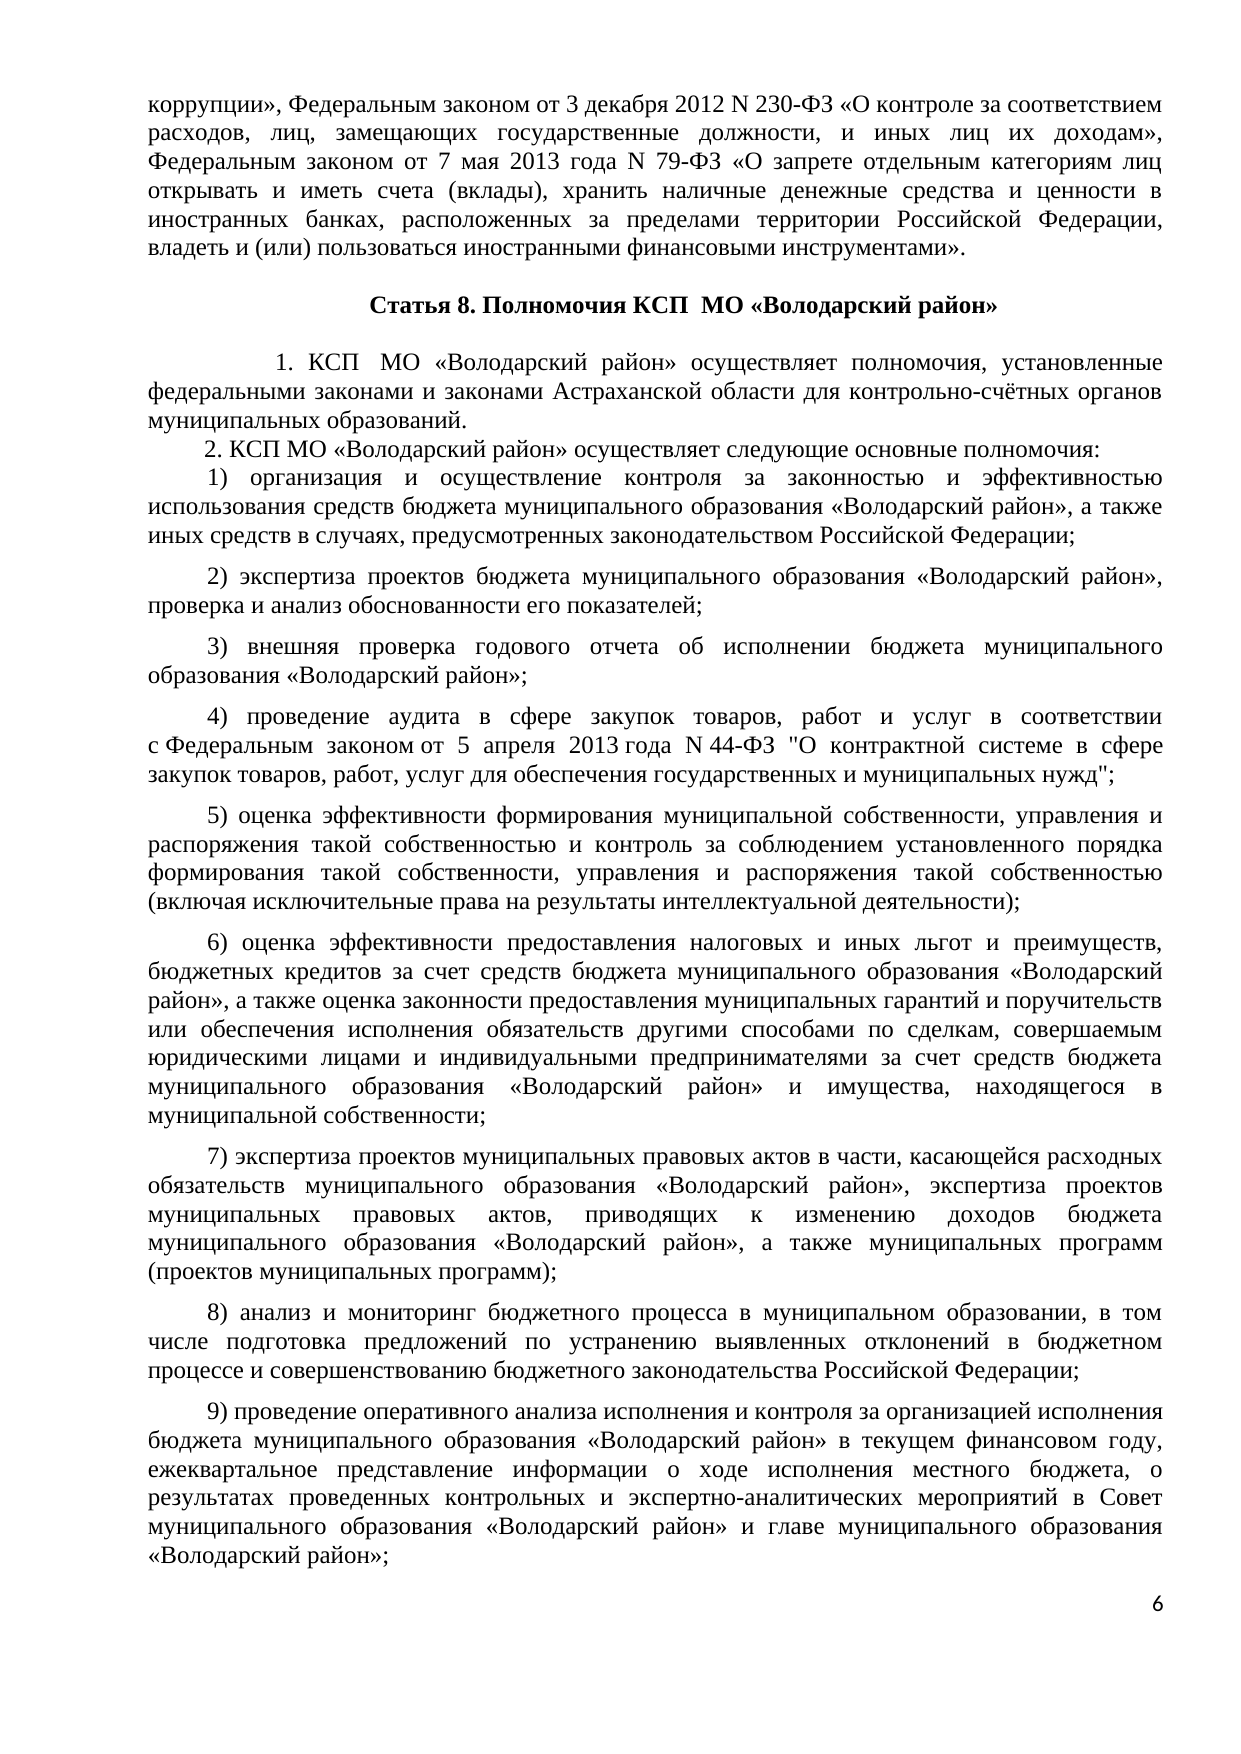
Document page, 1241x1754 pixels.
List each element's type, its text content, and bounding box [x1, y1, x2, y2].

text 2) экспертиза проектов бюджета муниципального образования «Володарский район», проверка и анализ обоснованности его показателей; [148, 561, 1163, 619]
text 2. КСП МО «Володарский район» осуществляет следующие основные полномочия: [148, 434, 1163, 462]
text 7) экспертиза проектов муниципальных правовых актов в части, касающейся расходных обязательств муниципального образования «Володарский район», экспертиза проектов муниципальных правовых актов, приводящих к изменению доходов бюджета муниципального образования «Володарский район», а также муниципальных программ (проектов муниципальных программ); [148, 1141, 1163, 1285]
text 6) оценка эффективности предоставления налоговых и иных льгот и преимуществ, бюджетных кредитов за счет средств бюджета муниципального образования «Володарский район», а также оценка законности предоставления муниципальных гарантий и поручительств или обеспечения исполнения обязательств другими способами по сделкам, совершаемым юридическими лицами и индивидуальными предпринимателями за счет средств бюджета муниципального образования «Володарский район» и имущества, находящегося в муниципальной собственности; [148, 927, 1163, 1129]
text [148, 89, 1163, 261]
text Статья 8. Полномочия КСП МО «Володарский район» [148, 290, 1163, 319]
text 1. КСП МО «Володарский район» осуществляет полномочия, установленные федеральными законами и законами Астраханской области для контрольно-счётных органов муниципальных образований. [148, 347, 1163, 434]
text 9) проведение оперативного анализа исполнения и контроля за организацией исполнения бюджета муниципального образования «Володарский район» в текущем финансовом году, ежеквартальное представление информации о ходе исполнения местного бюджета, о результатах проведенных контрольных и экспертно-аналитических мероприятий в Совет муниципального образования «Володарский район» и главе муниципального образования «Володарский район»; [148, 1396, 1163, 1569]
text 3) внешняя проверка годового отчета об исполнении бюджета муниципального образования «Володарский район»; [148, 631, 1163, 689]
text 5) оценка эффективности формирования муниципальной собственности, управления и распоряжения такой собственностью и контроль за соблюдением установленного порядка формирования такой собственности, управления и распоряжения такой собственностью (включая исключительные права на результаты интеллектуальной деятельности); [148, 800, 1163, 915]
text 1) организация и осуществление контроля за законностью и эффективностью использования средств бюджета муниципального образования «Володарский район», а также иных средств в случаях, предусмотренных законодательством Российской Федерации; [148, 462, 1163, 549]
text 8) анализ и мониторинг бюджетного процесса в муниципальном образовании, в том числе подготовка предложений по устранению выявленных отклонений в бюджетном процессе и совершенствованию бюджетного законодательства Российской Федерации; [148, 1297, 1163, 1384]
text 4) проведение аудита в сфере закупок товаров, работ и услуг в соответствии с Федеральным законом от 5 апреля 2013 года N 44-ФЗ "О контрактной системе в сфере закупок товаров, работ, услуг для обеспечения государственных и муниципальных нужд"; [148, 701, 1163, 787]
